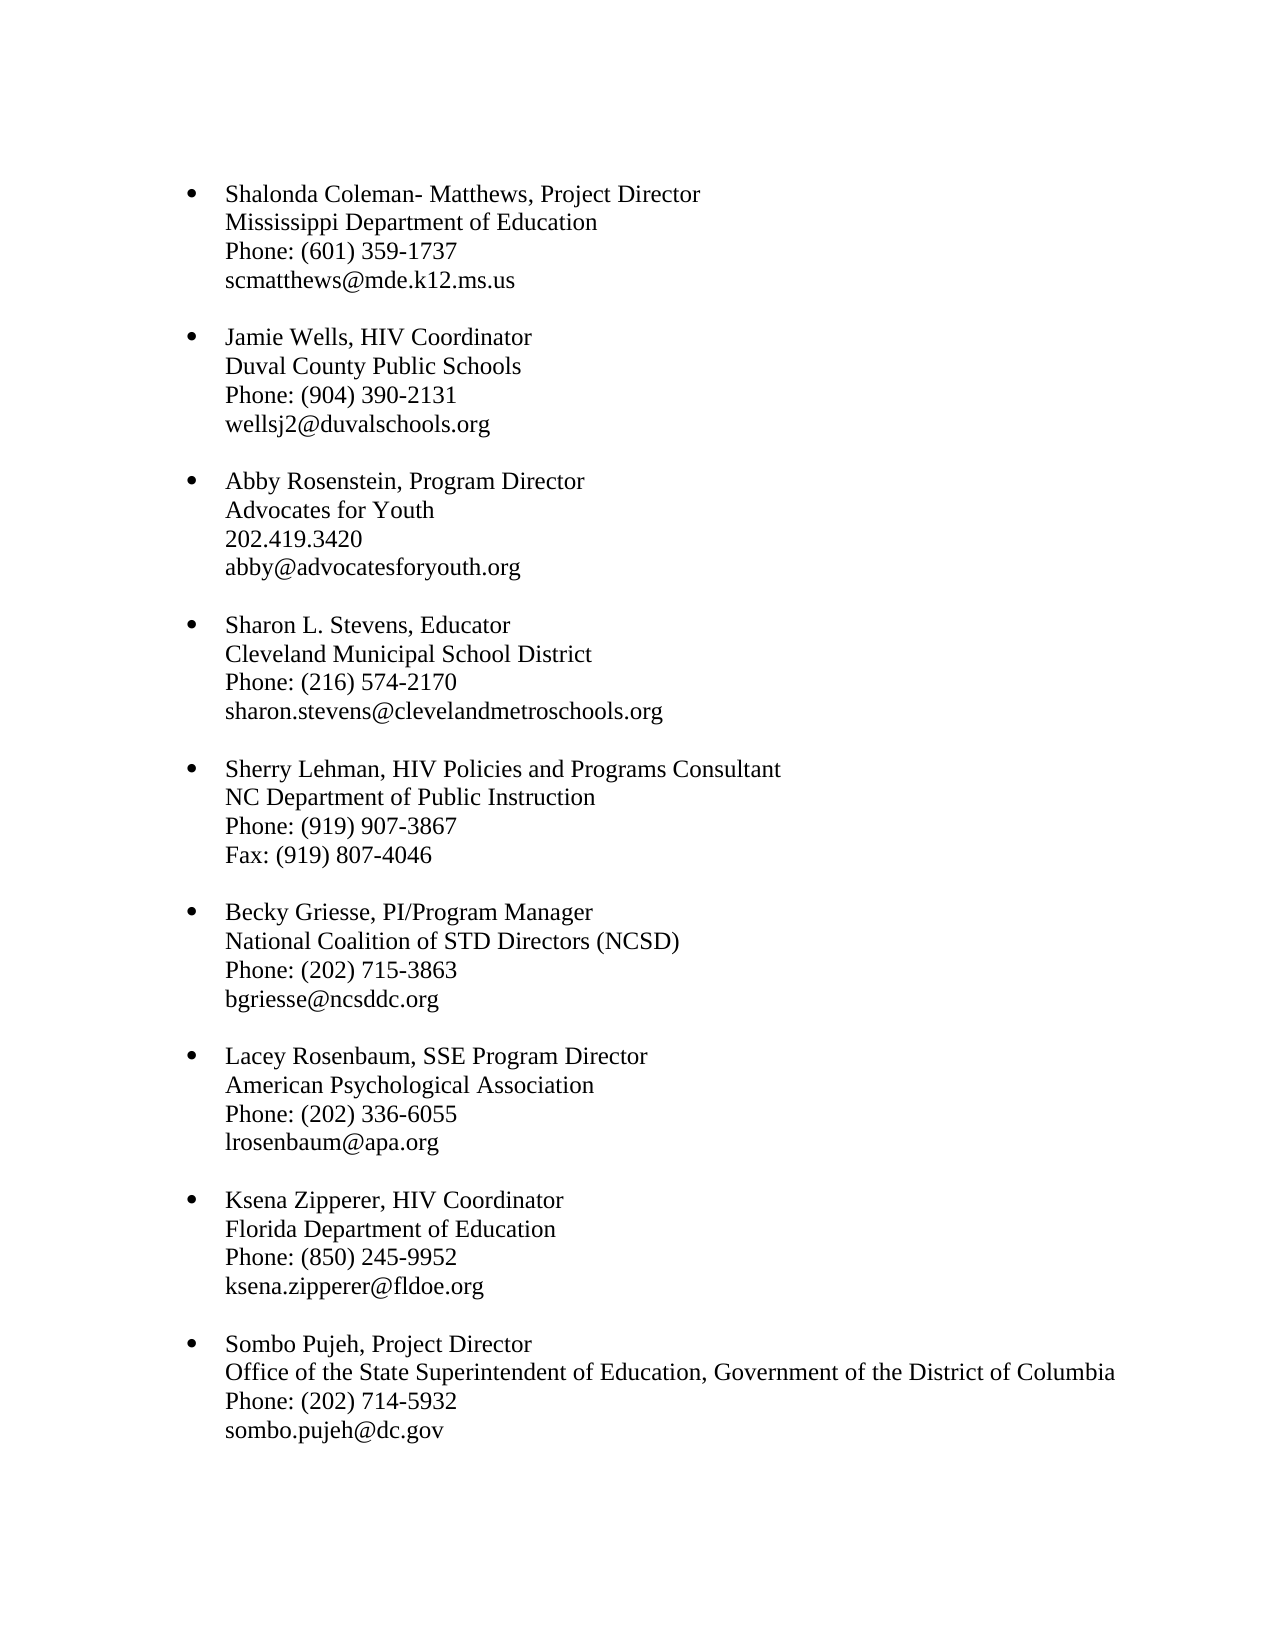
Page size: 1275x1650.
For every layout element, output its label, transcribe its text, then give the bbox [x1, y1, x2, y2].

list Lacey Rosenbaum, SSE Program Director [187, 1041, 1125, 1070]
list lrosenbaum@apa.org [225, 1127, 1125, 1156]
list National Coalition of STD Directors (NCSD) [225, 926, 1125, 955]
list ksena.zipperer@fldoe.org [225, 1271, 1125, 1300]
list sombo.pujeh@dc.gov [225, 1415, 1125, 1444]
list Phone: (202) 714-5932 [225, 1386, 1125, 1415]
list Phone: (850) 245-9952 [225, 1242, 1125, 1271]
list Phone: (202) 715-3863 [225, 955, 1125, 984]
list Sherry Lehman, HIV Policies and Programs Consultant [187, 754, 1125, 782]
list Abby Rosenstein, Program Director Advocates for Youth [187, 466, 1125, 524]
list Sharon L. Stevens, Educator [187, 610, 1125, 639]
list wellsj2@duvalschools.org [225, 409, 1125, 437]
list bgriesse@ncsddc.org [225, 984, 1125, 1012]
list Florida Department of Education [225, 1214, 1125, 1242]
list Phone: (601) 359-1737 [225, 236, 1125, 265]
list Phone: (904) 390-2131 [225, 380, 1125, 409]
list scmatthews@mde.k12.ms.us [225, 265, 1125, 294]
list Ksena Zipperer, HIV Coordinator [187, 1185, 1125, 1214]
list Shalonda Coleman- Matthews, Project Director [187, 179, 1125, 207]
list NC Department of Public Instruction [225, 782, 1125, 811]
list Sombo Pujeh, Project Director [187, 1329, 1125, 1357]
text Phone: (216) 574-2170 [225, 667, 1125, 696]
list Jamie Wells, HIV Coordinator [187, 322, 1125, 351]
list Phone: (202) 336-6055 [225, 1099, 1125, 1127]
list Becky Griesse, PI/Program Manager [187, 897, 1125, 926]
list Office of the State Superintendent of Education, Government of the District of Columbia [225, 1357, 1125, 1386]
text Cleveland Municipal School District [225, 639, 1125, 667]
list Fax: (919) 807-4046 [225, 840, 1125, 869]
list American Psychological Association [225, 1070, 1125, 1099]
list Phone: (919) 907-3867 [225, 811, 1125, 840]
list Duval County Public Schools [225, 351, 1125, 380]
text sharon.stevens@clevelandmetroschools.org [225, 696, 1125, 725]
list Mississippi Department of Education [225, 207, 1125, 236]
text abby@advocatesforyouth.org [187, 552, 1125, 581]
text 202.419.3420 [187, 524, 1125, 552]
